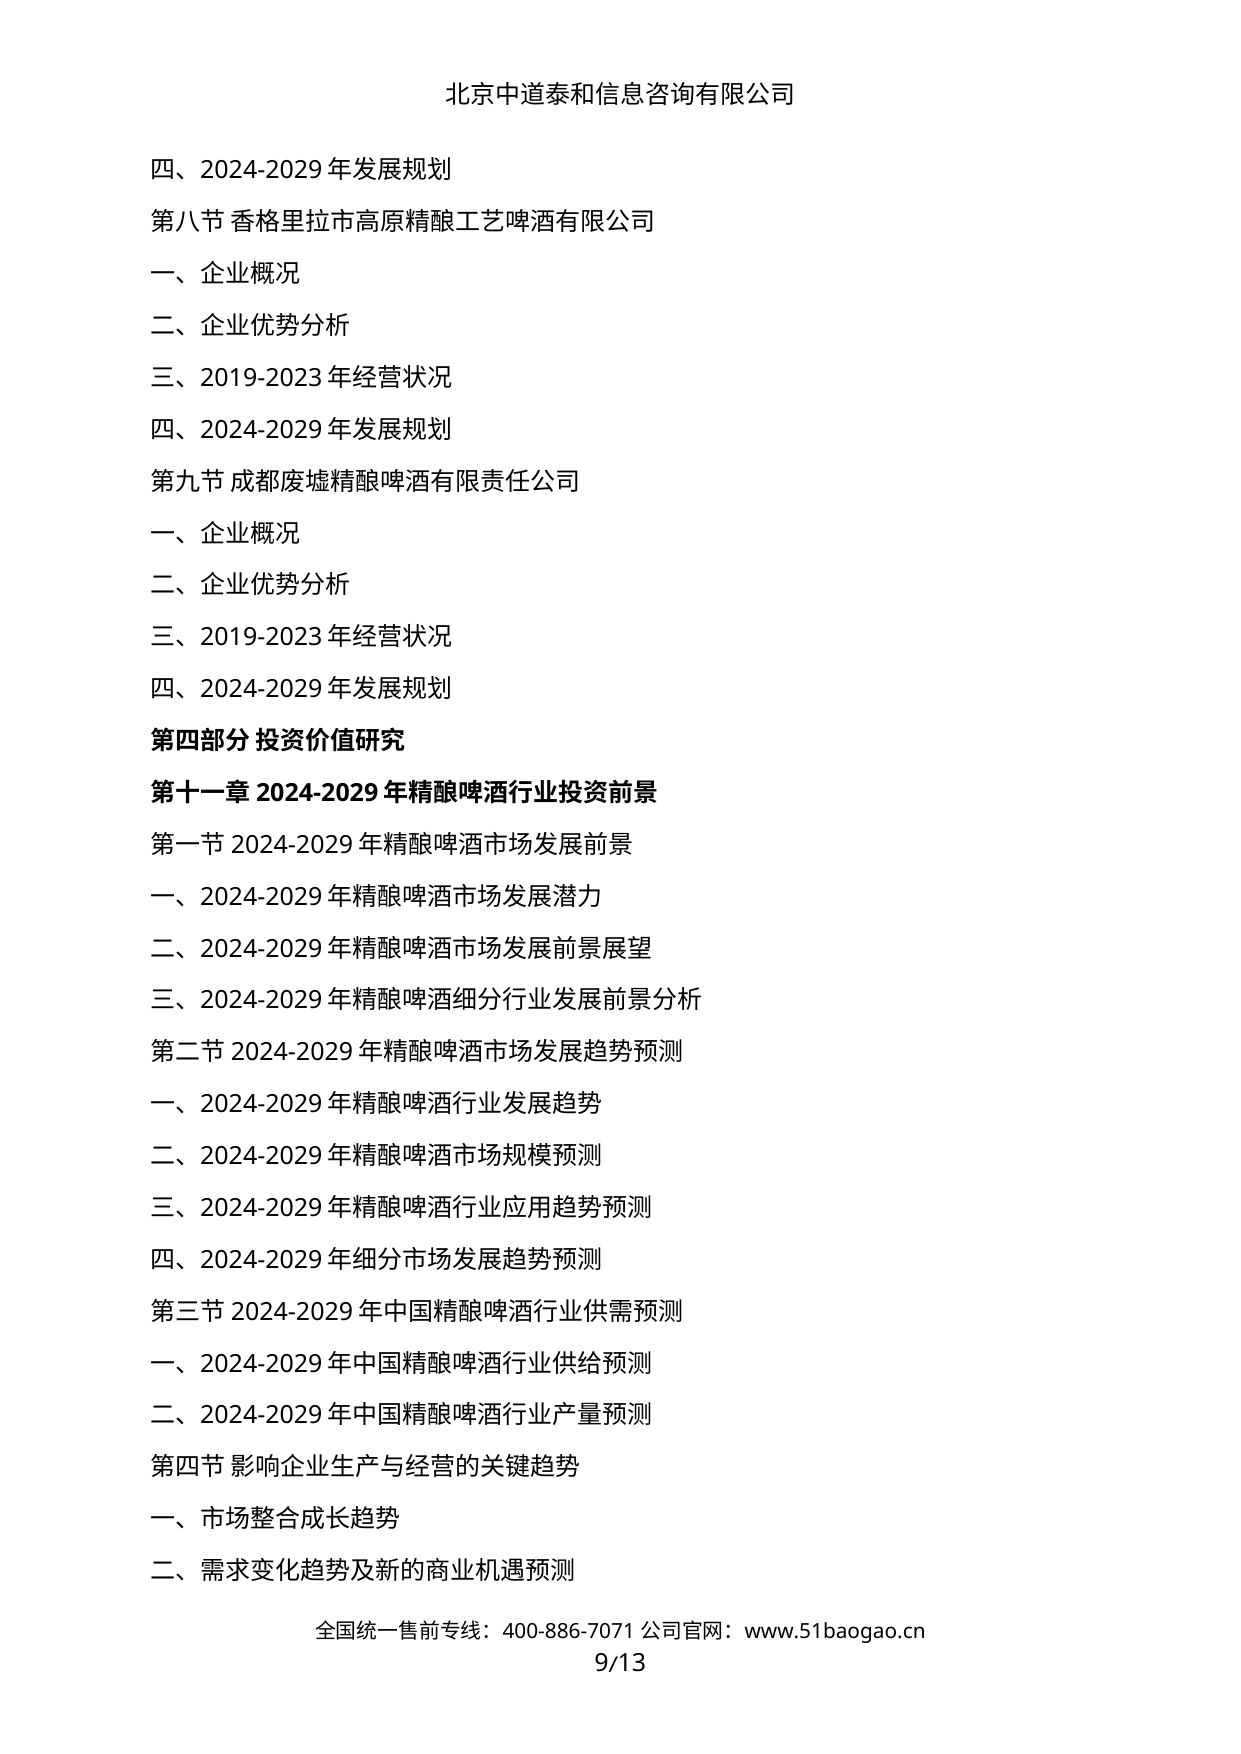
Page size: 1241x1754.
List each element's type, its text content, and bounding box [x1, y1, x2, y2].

text 第八节 香格里拉市高原精酿工艺啤酒有限公司 [150, 202, 1090, 238]
text 一、2024-2029年精酿啤酒行业发展趋势 [150, 1084, 1090, 1120]
text 第三节 2024-2029年中国精酿啤酒行业供需预测 [150, 1291, 1090, 1327]
text 二、2024-2029年精酿啤酒市场发展前景展望 [150, 928, 1090, 964]
text 二、企业优势分析 [150, 306, 1090, 342]
text 四、2024-2029年发展规划 [150, 669, 1090, 705]
text 二、2024-2029年中国精酿啤酒行业产量预测 [150, 1395, 1090, 1431]
text 第四部分 投资价值研究 [150, 721, 1090, 757]
text 二、需求变化趋势及新的商业机遇预测 [150, 1551, 1090, 1587]
text 第一节 2024-2029年精酿啤酒市场发展前景 [150, 824, 1090, 861]
text 第十一章 2024-2029年精酿啤酒行业投资前景 [150, 772, 1090, 809]
text 三、2019-2023年经营状况 [150, 357, 1090, 394]
text 第二节 2024-2029年精酿啤酒市场发展趋势预测 [150, 1032, 1090, 1068]
text 四、2024-2029年发展规划 [150, 150, 1090, 186]
text 一、企业概况 [150, 513, 1090, 549]
text 三、2024-2029年精酿啤酒行业应用趋势预测 [150, 1187, 1090, 1224]
text 一、2024-2029年精酿啤酒市场发展潜力 [150, 876, 1090, 912]
text 第九节 成都废墟精酿啤酒有限责任公司 [150, 461, 1090, 497]
text 第四节 影响企业生产与经营的关键趋势 [150, 1447, 1090, 1483]
text 三、2019-2023年经营状况 [150, 617, 1090, 653]
text 二、2024-2029年精酿啤酒市场规模预测 [150, 1136, 1090, 1172]
text 三、2024-2029年精酿啤酒细分行业发展前景分析 [150, 980, 1090, 1016]
text 四、2024-2029年细分市场发展趋势预测 [150, 1239, 1090, 1276]
text 四、2024-2029年发展规划 [150, 409, 1090, 446]
text 一、企业概况 [150, 254, 1090, 290]
text 一、市场整合成长趋势 [150, 1499, 1090, 1535]
text 二、企业优势分析 [150, 565, 1090, 601]
text 一、2024-2029年中国精酿啤酒行业供给预测 [150, 1343, 1090, 1379]
